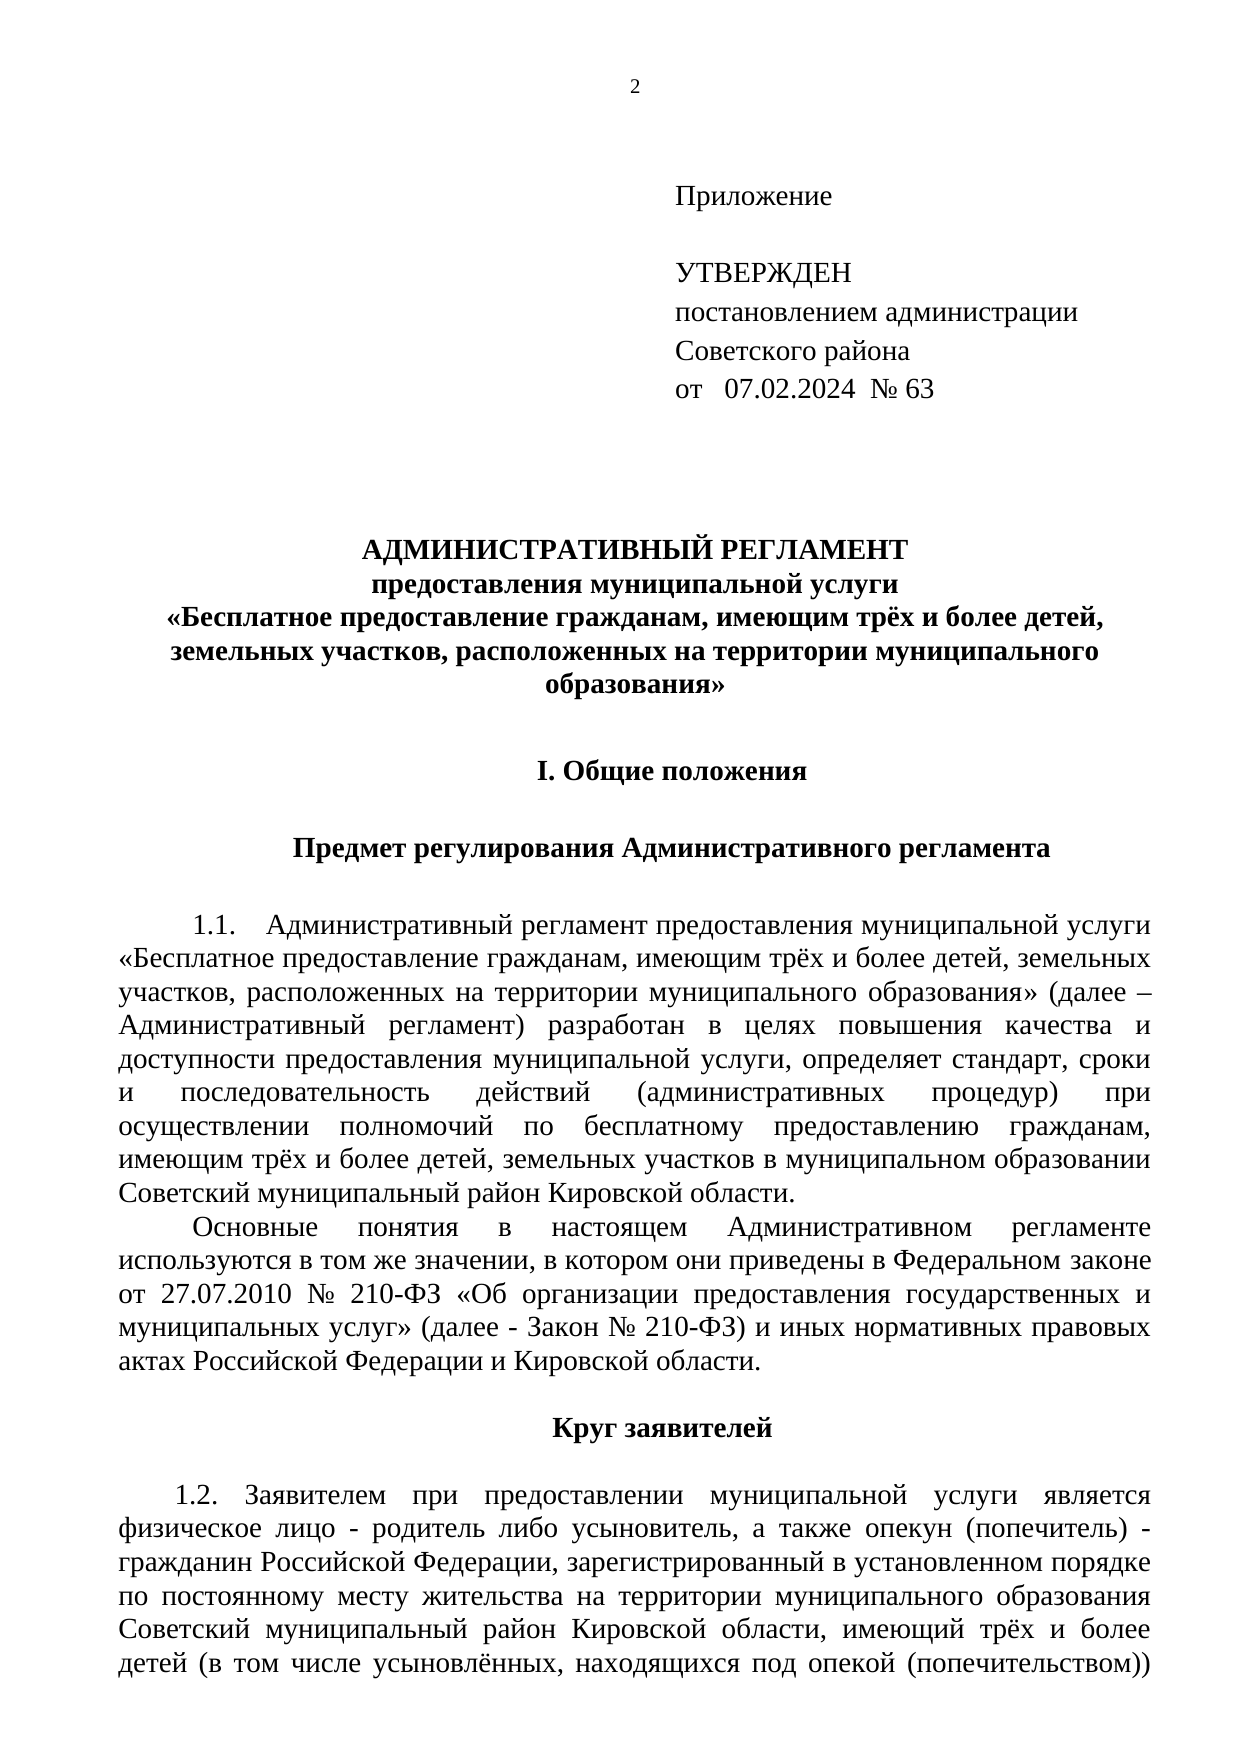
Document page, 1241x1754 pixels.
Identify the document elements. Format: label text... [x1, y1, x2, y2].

list Предмет регулирования Административного регламента [192, 830, 1152, 863]
text предоставления муниципальной услуги [118, 566, 1152, 599]
text «Бесплатное предоставление гражданам, имеющим трёх и более детей, земельных участков, расположенных на территории муниципального образования» [118, 599, 1152, 700]
text АДМИНИСТРАТИВНЫЙ РЕГЛАМЕНТ [118, 532, 1152, 566]
list I. Общие положения [192, 753, 1152, 786]
list Круг заявителей [173, 1410, 1152, 1443]
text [118, 1477, 1152, 1678]
list Административный регламент предоставления муниципальной услуги «Бесплатное предоставление гражданам, имеющим трёх и более детей, земельных участков, расположенных на территории муниципального образования» (далее – Административный регламент) разработан в целях повышения качества и доступности предоставления муниципальной услуги, определяет стандарт, сроки и последовательность действий (административных процедур) при осуществлении полномочий по бесплатному предоставлению гражданам, имеющим трёх и более детей, земельных участков в муниципальном образовании Советский муниципальный район Кировской области. [118, 907, 1152, 1209]
list Основные понятия в настоящем Административном регламенте используются в том же значении, в котором они приведены в Федеральном законе от 27.07.2010 № 210-ФЗ «Об организации предоставления государственных и муниципальных услуг» (далее - Закон № 210-ФЗ) и иных нормативных правовых актах Российской Федерации и Кировской области. [118, 1209, 1152, 1376]
